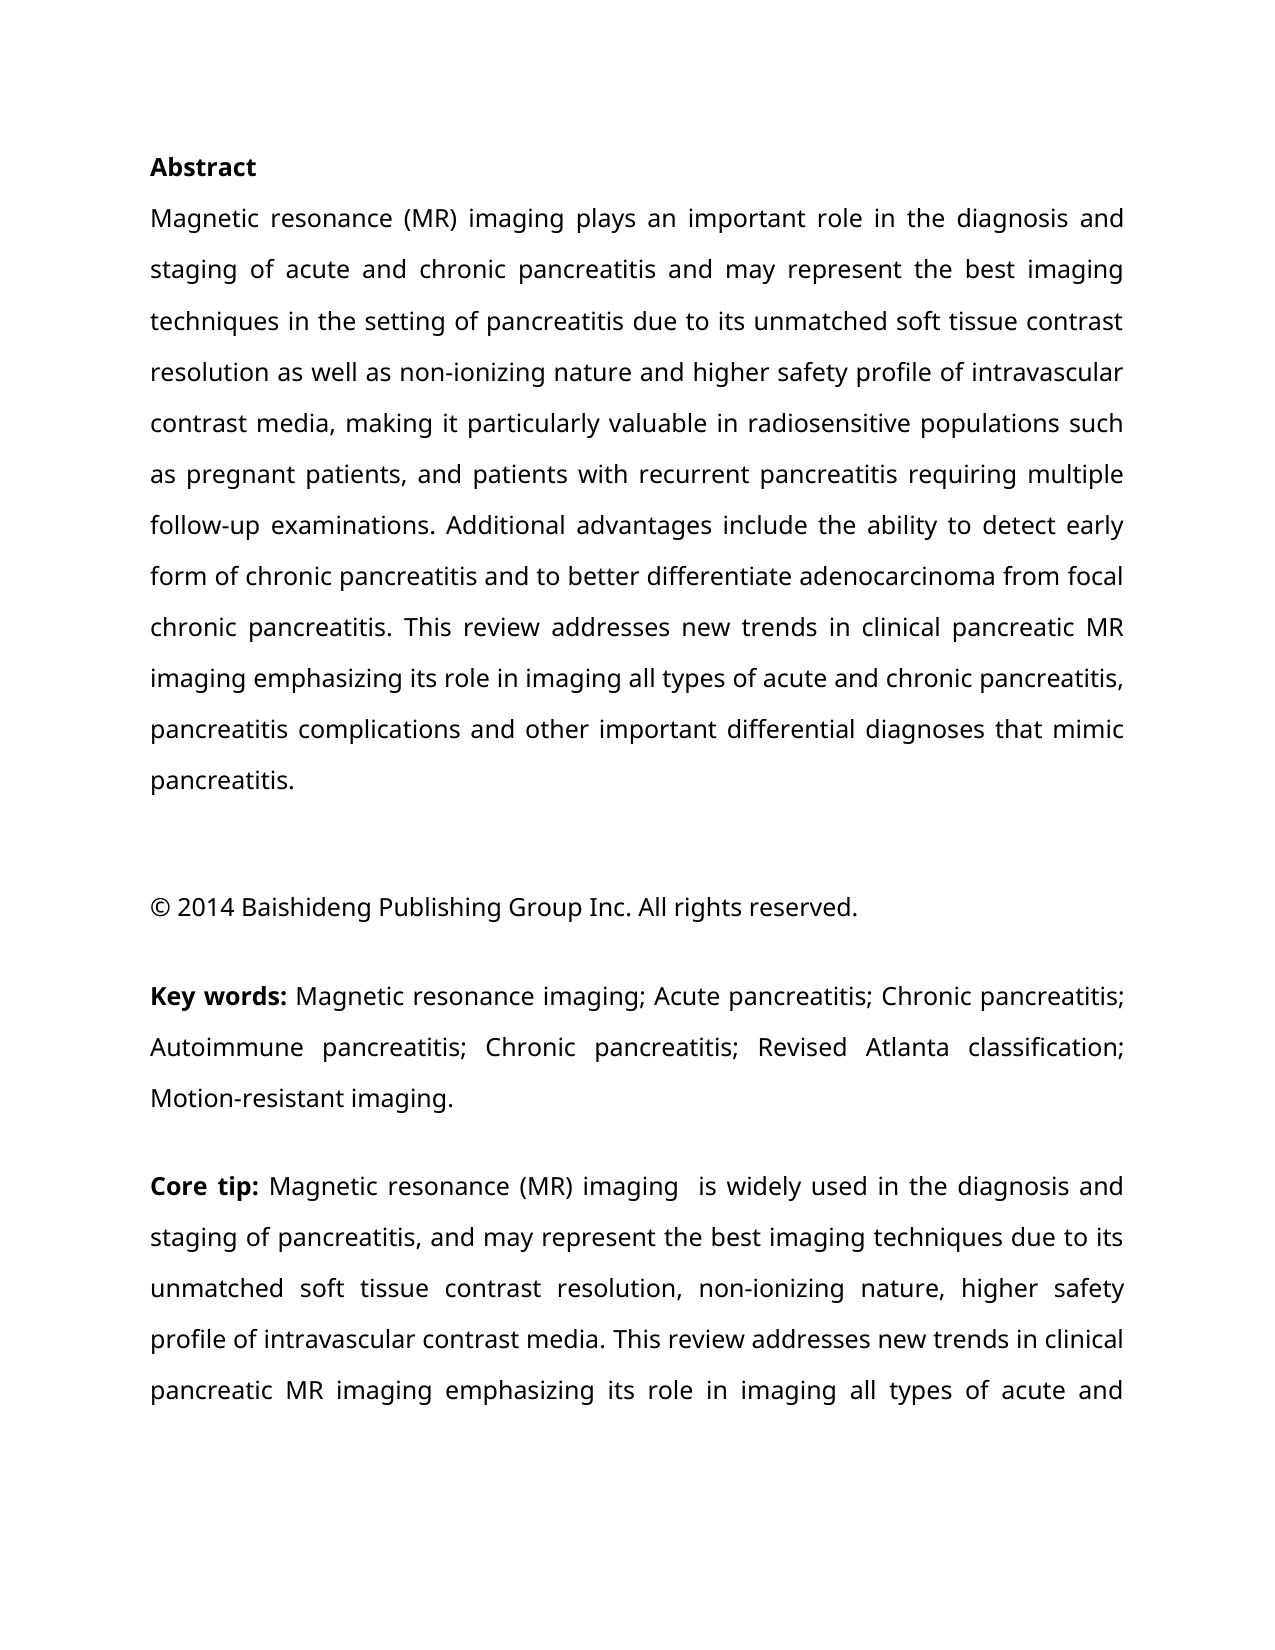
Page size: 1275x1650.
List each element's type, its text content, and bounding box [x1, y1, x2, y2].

text Magnetic resonance (MR) imaging plays an important role in the diagnosis and staging of acute and chronic pancreatitis and may represent the best imaging techniques in the setting of pancreatitis due to its unmatched soft tissue contrast resolution as well as non-ionizing nature and higher safety profile of intravascular contrast media, making it particularly valuable in radiosensitive populations such as pregnant patients, and patients with recurrent pancreatitis requiring multiple follow-up examinations. Additional advantages include the ability to detect early form of chronic pancreatitis and to better differentiate adenocarcinoma from focal chronic pancreatitis. This review addresses new trends in clinical pancreatic MR imaging emphasizing its role in imaging all types of acute and chronic pancreatitis, pancreatitis complications and other important differential diagnoses that mimic pancreatitis. [150, 201, 1125, 797]
subtitle Abstract [150, 150, 1125, 184]
text Key words: Magnetic resonance imaging; Acute pancreatitis; Chronic pancreatitis; Autoimmune pancreatitis; Chronic pancreatitis; Revised Atlanta classification; Motion-resistant imaging. [150, 978, 1125, 1114]
text © 2014 Baishideng Publishing Group Inc. All rights reserved. [150, 889, 1125, 924]
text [150, 1169, 1125, 1407]
